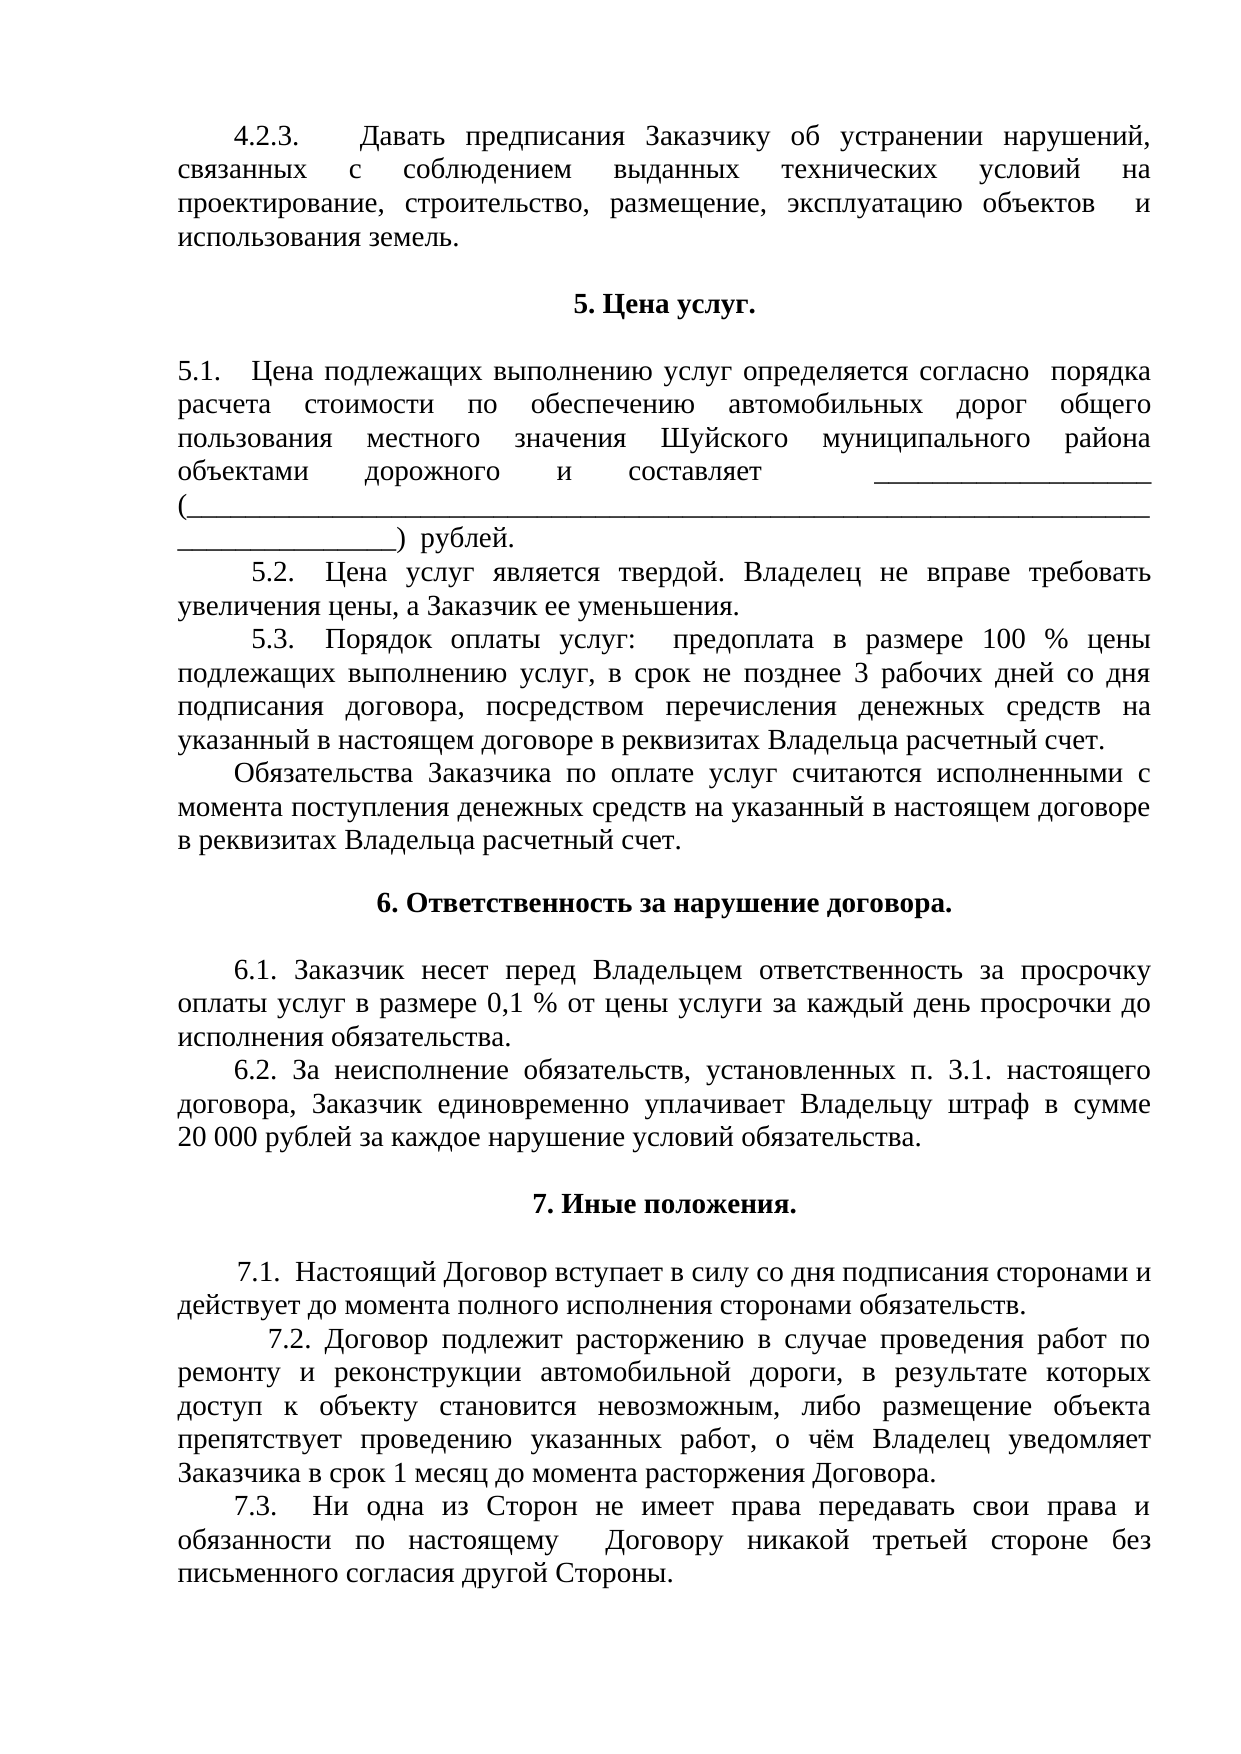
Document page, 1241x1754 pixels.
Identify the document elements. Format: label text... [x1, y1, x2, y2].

text 5.2. Цена услуг является твердой. Владелец не вправе требовать увеличения цены, а Заказчик ее уменьшения. [177, 554, 1152, 621]
text 7.1. Настоящий Договор вступает в силу со дня подписания сторонами и действует до момента полного исполнения сторонами обязательств. [177, 1254, 1152, 1321]
text 7. Иные положения. [177, 1187, 1152, 1220]
text 5. Цена услуг. [177, 286, 1152, 319]
text 5.3. Порядок оплаты услуг: предоплата в размере 100 % цены подлежащих выполнению услуг, в срок не позднее 3 рабочих дней со дня подписания договора, посредством перечисления денежных средств на указанный в настоящем договоре в реквизитах Владельца расчетный счет. [177, 621, 1152, 755]
text 5.1. Цена подлежащих выполнению услуг определяется согласно порядка расчета стоимости по обеспечению автомобильных дорог общего пользования местного значения Шуйского муниципального района объектами дорожного и составляет ___________________ (_________________________________________________________________________________) рублей. [177, 353, 1152, 554]
text 7.2. Договор подлежит расторжению в случае проведения работ по ремонту и реконструкции автомобильной дороги, в результате которых доступ к объекту становится невозможным, либо размещение объекта препятствует проведению указанных работ, о чём Владелец уведомляет Заказчика в срок 1 месяц до момента расторжения Договора. [177, 1321, 1152, 1488]
text 6.2. За неисполнение обязательств, установленных п. 3.1. настоящего договора, Заказчик единовременно уплачивает Владельцу штраф в сумме 20 000 рублей за каждое нарушение условий обязательства. [177, 1052, 1152, 1153]
text 6.1. Заказчик несет перед Владельцем ответственность за просрочку оплаты услуг в размере 0,1 % от цены услуги за каждый день просрочки до исполнения обязательства. [177, 952, 1152, 1052]
text 6. Ответственность за нарушение договора. [177, 885, 1152, 918]
text 4.2.3. Давать предписания Заказчику об устранении нарушений, связанных с соблюдением выданных технических условий на проектирование, строительство, размещение, эксплуатацию объектов и использования земель. [177, 118, 1152, 252]
text Обязательства Заказчика по оплате услуг считаются исполненными с момента поступления денежных средств на указанный в настоящем договоре в реквизитах Владельца расчетный счет. [177, 755, 1152, 856]
text 7.3. Ни одна из Сторон не имеет права передавать свои права и обязанности по настоящему Договору никакой третьей стороне без письменного согласия другой Стороны. [177, 1488, 1152, 1589]
